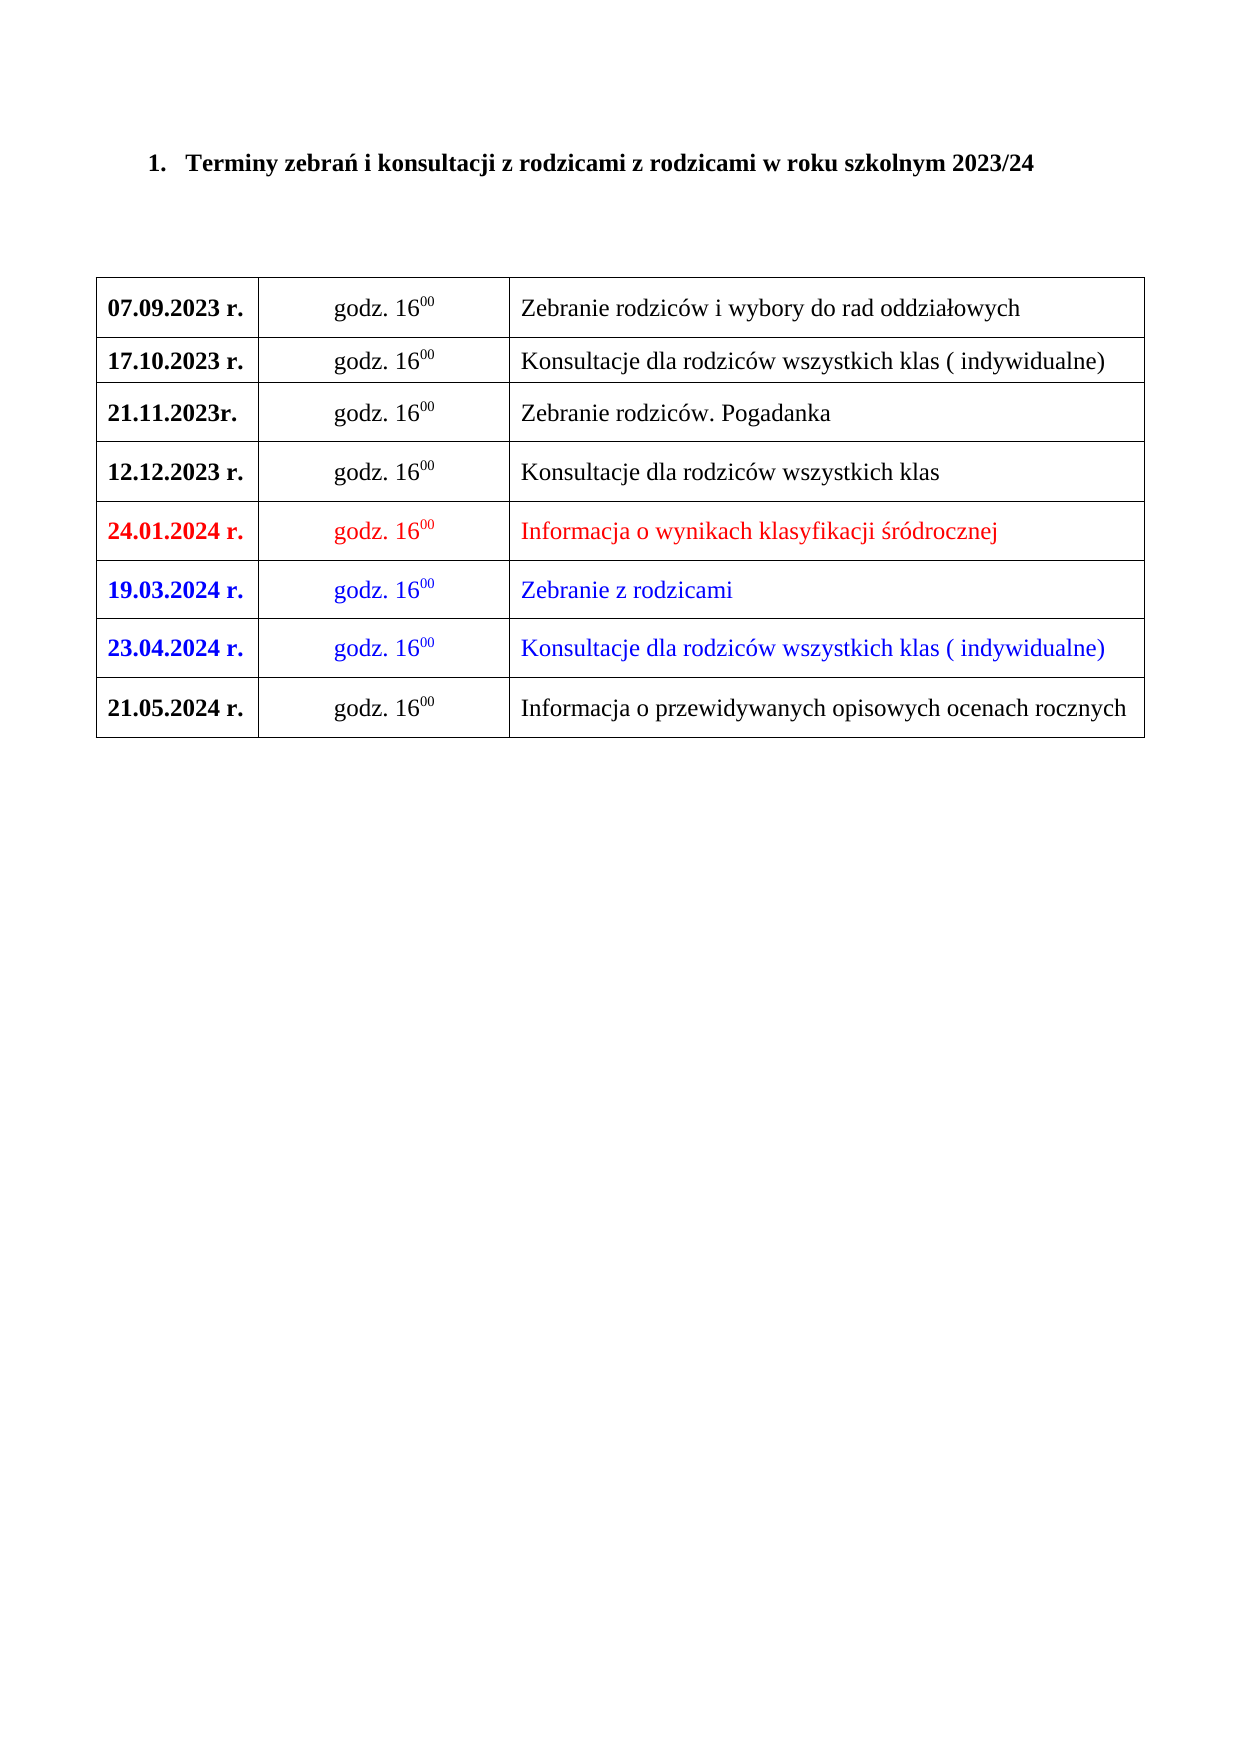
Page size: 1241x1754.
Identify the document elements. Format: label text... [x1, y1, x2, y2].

table_cell 17.10.2023 r. [97, 338, 258, 382]
table_cell Konsultacje dla rodziców wszystkich klas [510, 442, 1144, 501]
table_cell godz. 1600 [259, 502, 509, 559]
table_cell 21.05.2024 r. [97, 678, 258, 737]
table_cell godz. 1600 [259, 383, 509, 441]
table_cell godz. 1600 [259, 619, 509, 677]
table_cell Konsultacje dla rodziców wszystkich klas ( indywidualne) [510, 619, 1144, 677]
table_cell 19.03.2024 r. [97, 561, 258, 618]
table_cell godz. 1600 [259, 338, 509, 382]
table_cell Zebranie rodziców. Pogadanka [510, 383, 1144, 441]
table_cell Informacja o przewidywanych opisowych ocenach rocznych [510, 678, 1144, 737]
table_header godz. 1600 [259, 278, 509, 337]
table_cell Informacja o wynikach klasyfikacji śródrocznej [510, 502, 1144, 559]
table_cell 24.01.2024 r. [97, 502, 258, 559]
table_cell Konsultacje dla rodziców wszystkich klas ( indywidualne) [510, 338, 1144, 382]
list Terminy zebrań i konsultacji z rodzicami z rodzicami w roku szkolnym 2023/24 [148, 148, 1093, 176]
table_cell 12.12.2023 r. [97, 442, 258, 501]
table_cell Zebranie z rodzicami [510, 561, 1144, 618]
table_cell godz. 1600 [259, 678, 509, 737]
table_cell godz. 1600 [259, 561, 509, 618]
table_header 07.09.2023 r. [97, 278, 258, 337]
table_cell godz. 1600 [259, 442, 509, 501]
table_cell 23.04.2024 r. [97, 619, 258, 677]
table_header Zebranie rodziców i wybory do rad oddziałowych [510, 278, 1144, 337]
table_cell 21.11.2023r. [97, 383, 258, 441]
